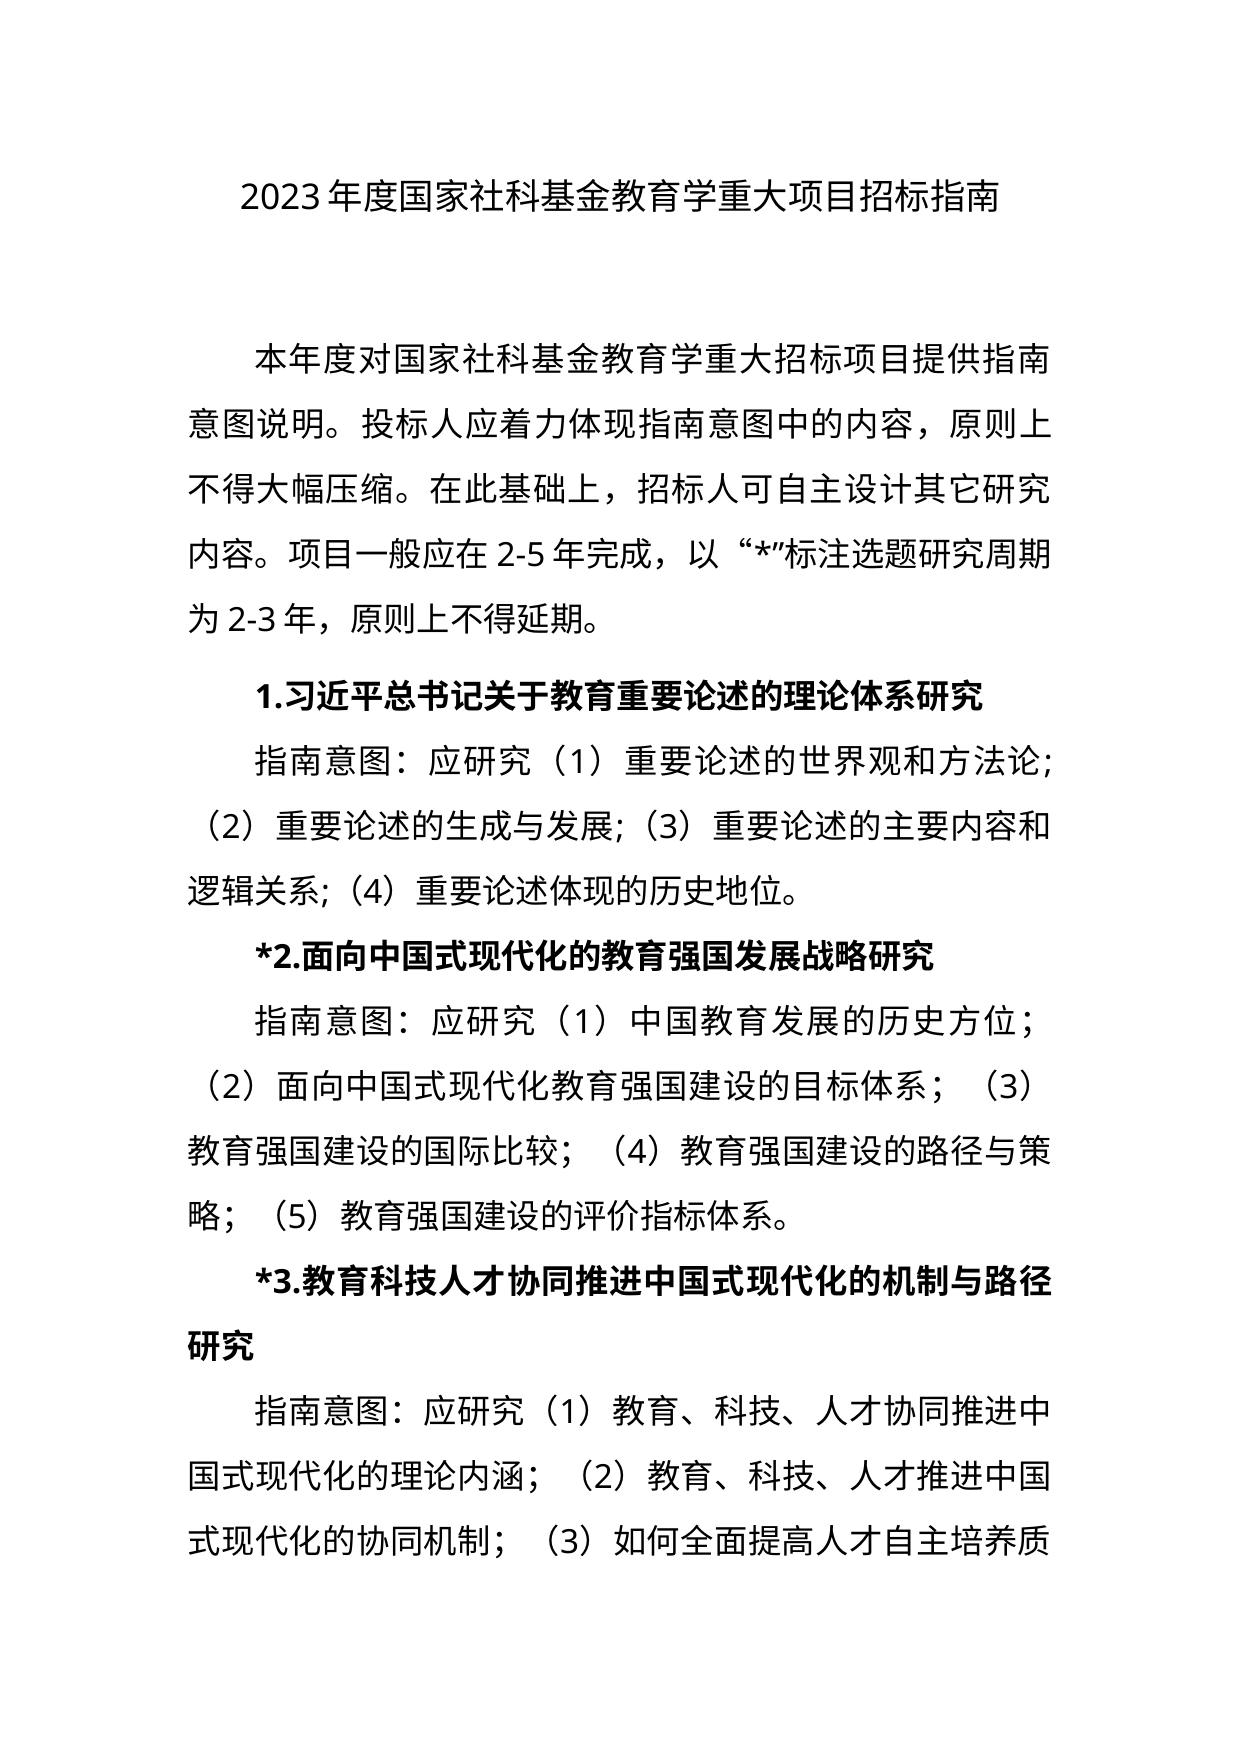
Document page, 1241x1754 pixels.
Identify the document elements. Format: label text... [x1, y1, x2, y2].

text 指南意图：应研究（1）中国教育发展的历史方位；（2）面向中国式现代化教育强国建设的目标体系；（3）教育强国建设的国际比较；（4）教育强国建设的路径与策略；（5）教育强国建设的评价指标体系。 [187, 987, 1053, 1247]
text *3.教育科技人才协同推进中国式现代化的机制与路径研究 [187, 1247, 1053, 1377]
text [187, 1377, 1053, 1572]
text *2.面向中国式现代化的教育强国发展战略研究 [187, 922, 1053, 987]
text 指南意图：应研究（1）重要论述的世界观和方法论;（2）重要论述的生成与发展;（3）重要论述的主要内容和逻辑关系;（4）重要论述体现的历史地位。 [187, 727, 1053, 922]
text 1.习近平总书记关于教育重要论述的理论体系研究 [187, 662, 1053, 727]
text 本年度对国家社科基金教育学重大招标项目提供指南意图说明。投标人应着力体现指南意图中的内容，原则上不得大幅压缩。在此基础上，招标人可自主设计其它研究内容。项目一般应在2-5年完成，以“*”标注选题研究周期为2-3年，原则上不得延期。 [187, 324, 1053, 649]
text 2023年度国家社科基金教育学重大项目招标指南 [187, 162, 1053, 227]
